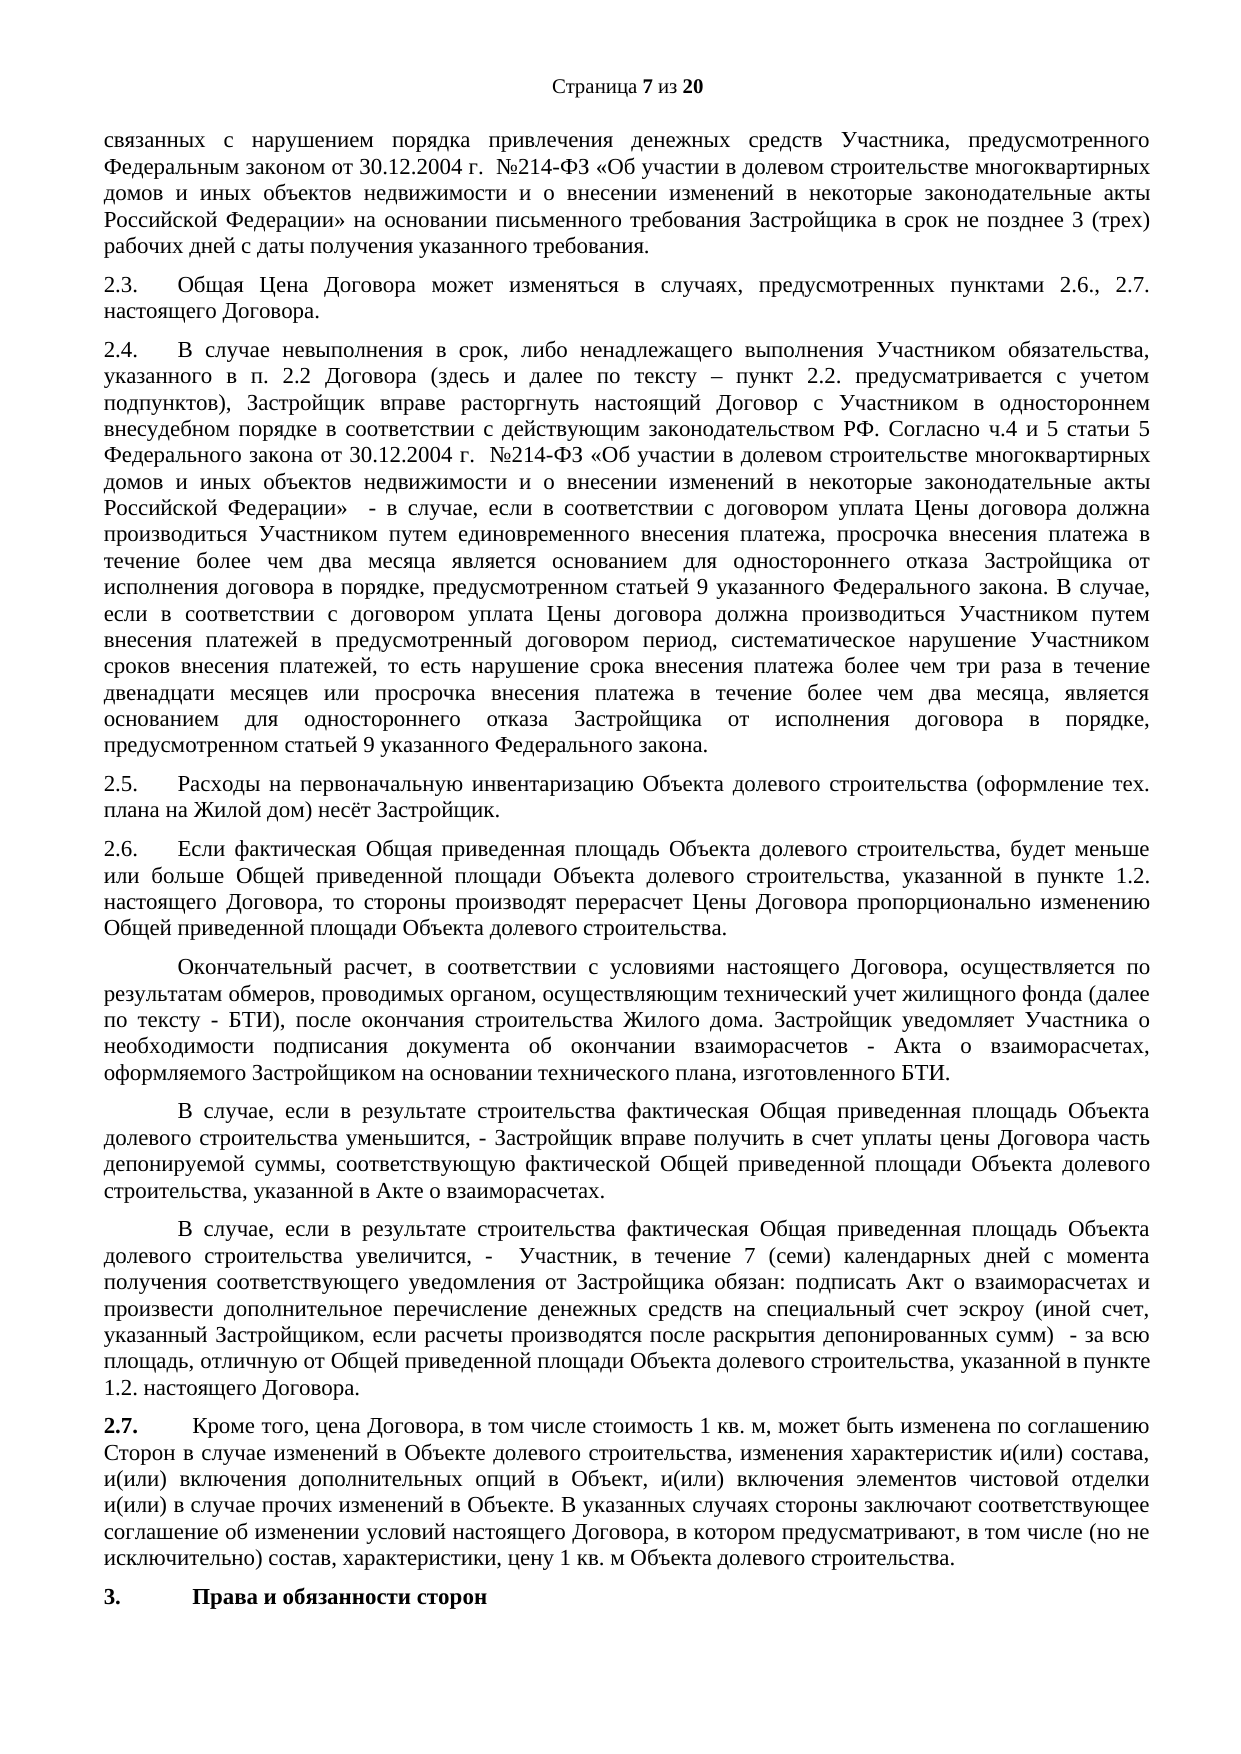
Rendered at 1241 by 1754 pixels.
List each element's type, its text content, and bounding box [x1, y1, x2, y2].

text В случае, если в результате строительства фактическая Общая приведенная площадь Объекта долевого строительства уменьшится, - Застройщик вправе получить в счет уплаты цены Договора часть депонируемой суммы, соответствующую фактической Общей приведенной площади Объекта долевого строительства, указанной в Акте о взаиморасчетах. [103, 1098, 1152, 1203]
text В случае, если в результате строительства фактическая Общая приведенная площадь Объекта долевого строительства увеличится, - Участник, в течение 7 (семи) календарных дней с момента получения соответствующего уведомления от Застройщика обязан: подписать Акт о взаиморасчетах и произвести дополнительное перечисление денежных средств на специальный счет эскроу (иной счет, указанный Застройщиком, если расчеты производятся после раскрытия депонированных сумм) - за всю площадь, отличную от Общей приведенной площади Объекта долевого строительства, указанной в пункте 1.2. настоящего Договора. [103, 1216, 1152, 1400]
list Права и обязанности сторон [103, 1583, 1152, 1609]
list Общая Цена Договора может изменяться в случаях, предусмотренных пунктами 2.6., 2.7. настоящего Договора. [103, 271, 1152, 323]
text Окончательный расчет, в соответствии с условиями настоящего Договора, осуществляется по результатам обмеров, проводимых органом, осуществляющим технический учет жилищного фонда (далее по тексту - БТИ), после окончания строительства Жилого дома. Застройщик уведомляет Участника о необходимости подписания документа об окончании взаиморасчетов - Акта о взаиморасчетах, оформляемого Застройщиком на основании технического плана, изготовленного БТИ. [103, 953, 1152, 1085]
list В случае невыполнения в срок, либо ненадлежащего выполнения Участником обязательства, указанного в п. 2.2 Договора (здесь и далее по тексту – пункт 2.2. предусматривается с учетом подпунктов), Застройщик вправе расторгнуть настоящий Договор с Участником в одностороннем внесудебном порядке в соответствии с действующим законодательством РФ. Согласно ч.4 и 5 статьи 5 Федерального закона от 30.12.2004 г. №214-ФЗ «Об участии в долевом строительстве многоквартирных домов и иных объектов недвижимости и о внесении изменений в некоторые законодательные акты Российской Федерации» - в случае, если в соответствии с договором уплата Цены договора должна производиться Участником путем единовременного внесения платежа, просрочка внесения платежа в течение более чем два месяца является основанием для одностороннего отказа Застройщика от исполнения договора в порядке, предусмотренном статьей 9 указанного Федерального закона. В случае, если в соответствии с договором уплата Цены договора должна производиться Участником путем внесения платежей в предусмотренный договором период, систематическое нарушение Участником сроков внесения платежей, то есть нарушение срока внесения платежа более чем три раза в течение двенадцати месяцев или просрочка внесения платежа в течение более чем два месяца, является основанием для одностороннего отказа Застройщика от исполнения договора в порядке, предусмотренном статьей 9 указанного Федерального закона. [103, 336, 1152, 758]
list Кроме того, цена Договора, в том числе стоимость 1 кв. м, может быть изменена по соглашению Сторон в случае изменений в Объекте долевого строительства, изменения характеристик и(или) состава, и(или) включения дополнительных опций в Объект, и(или) включения элементов чистовой отделки и(или) в случае прочих изменений в Объекте. В указанных случаях стороны заключают соответствующее соглашение об изменении условий настоящего Договора, в котором предусматривают, в том числе (но не исключительно) состав, характеристики, цену 1 кв. м Объекта долевого строительства. [103, 1412, 1152, 1571]
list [103, 127, 1152, 258]
list Расходы на первоначальную инвентаризацию Объекта долевого строительства (оформление тех. плана на Жилой дом) несёт Застройщик. [103, 770, 1152, 823]
list Если фактическая Общая приведенная площадь Объекта долевого строительства, будет меньше или больше Общей приведенной площади Объекта долевого строительства, указанной в пункте 1.2. настоящего Договора, то стороны производят перерасчет Цены Договора пропорционально изменению Общей приведенной площади Объекта долевого строительства. [103, 835, 1152, 941]
